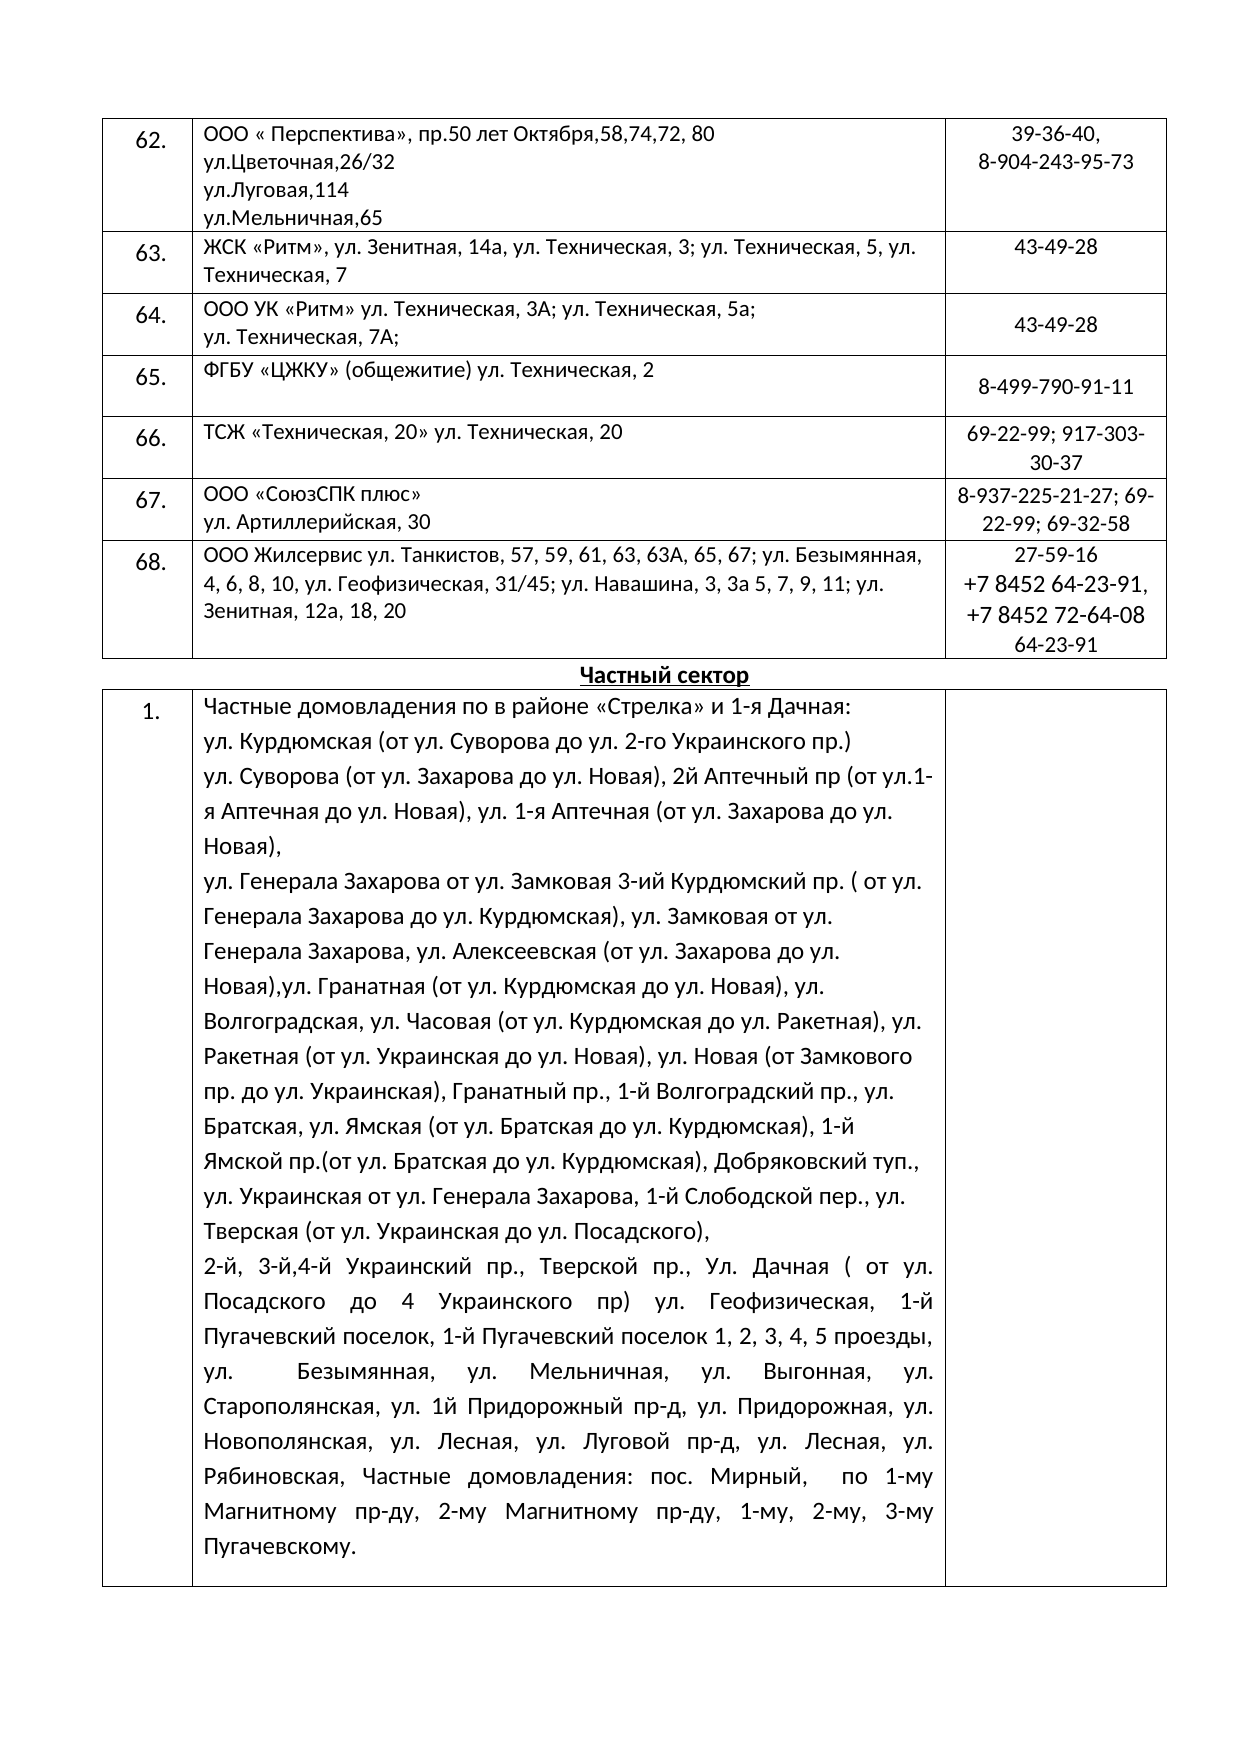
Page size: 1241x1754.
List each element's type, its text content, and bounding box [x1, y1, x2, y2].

table_cell 69-22-99; 917-303-30-37 [946, 417, 1166, 478]
table_cell ФГБУ «ЦЖКУ» (общежитие) ул. Техническая, 2 [193, 356, 945, 416]
table_cell [103, 294, 192, 354]
table_header [946, 690, 1166, 1586]
table_cell 43-49-28 [946, 232, 1166, 293]
table_cell ООО УК «Ритм» ул. Техническая, 3А; ул. Техническая, 5а; ул. Техническая, 7А; [193, 294, 945, 354]
table_cell ООО «СоюзСПК плюс» ул. Артиллерийская, 30 [193, 479, 945, 539]
table_cell ТСЖ «Техническая, 20» ул. Техническая, 20 [193, 417, 945, 478]
table_cell ООО « Перспектива», пр.50 лет Октября,58,74,72, 80 ул.Цветочная,26/32 ул.Луговая,114 ул.Мельничная,65 [193, 119, 945, 231]
table_cell [103, 417, 192, 478]
table_cell ООО Жилсервис ул. Танкистов, 57, 59, 61, 63, 63А, 65, 67; ул. Безымянная, 4, 6, 8, 10, ул. Геофизическая, 31/45; ул. Навашина, 3, 3а 5, 7, 9, 11; ул. Зенитная, 12а, 18, 20 [193, 541, 945, 658]
table_cell [103, 356, 192, 416]
table_header Частные домовладения по в районе «Стрелка» и 1-я Дачная: ул. Курдюмская (от ул. Суворова до ул. 2-го Украинского пр.) ул. Суворова (от ул. Захарова до ул. Новая), 2й Аптечный пр (от ул.1-я Аптечная до ул. Новая), ул. 1-я Аптечная (от ул. Захарова до ул. Новая), ул. Генерала Захарова от ул. Замковая 3-ий Курдюмский пр. ( от ул. Генерала Захарова до ул. Курдюмская), ул. Замковая от ул. Генерала Захарова, ул. Алексеевская (от ул. Захарова до ул. Новая),ул. Гранатная (от ул. Курдюмская до ул. Новая), ул. Волгоградская, ул. Часовая (от ул. Курдюмская до ул. Ракетная), ул. Ракетная (от ул. Украинская до ул. Новая), ул. Новая (от Замкового пр. до ул. Украинская), Гранатный пр., 1-й Волгоградский пр., ул. Братская, ул. Ямская (от ул. Братская до ул. Курдюмская), 1-й Ямской пр.(от ул. Братская до ул. Курдюмская), Добряковский туп., ул. Украинская от ул. Генерала Захарова, 1-й Слободской пер., ул. Тверская (от ул. Украинская до ул. Посадского), 2-й, 3-й,4-й Украинский пр., Тверской пр., Ул. Дачная ( от ул. Посадского до 4 Украинского пр) ул. Геофизическая, 1-й Пугачевский поселок, 1-й Пугачевский поселок 1, 2, 3, 4, 5 проезды, ул. Безымянная, ул. Мельничная, ул. Выгонная, ул. Старополянская, ул. 1й Придорожный пр-д, ул. Придорожная, ул. Новополянская, ул. Лесная, ул. Луговой пр-д, ул. Лесная, ул. Рябиновская, Частные домовладения: пос. Мирный, по 1-му Магнитному пр-ду, 2-му Магнитному пр-ду, 1-му, 2-му, 3-му Пугачевскому. [193, 690, 945, 1586]
table_cell [103, 479, 192, 539]
table_cell [103, 232, 192, 293]
table_header [103, 690, 192, 1586]
table_cell 27-59-16 +7 8452 64-23-91, +7 8452 72-64-08 64-23-91 [946, 541, 1166, 658]
text Частный сектор [177, 659, 1152, 689]
table_cell 8-499-790-91-11 [946, 356, 1166, 416]
table_cell 39-36-40, 8-904-243-95-73 [946, 119, 1166, 231]
table_cell 8-937-225-21-27; 69-22-99; 69-32-58 [946, 479, 1166, 539]
table_cell ЖСК «Ритм», ул. Зенитная, 14а, ул. Техническая, 3; ул. Техническая, 5, ул. Техническая, 7 [193, 232, 945, 293]
table_cell [103, 119, 192, 231]
table_cell 43-49-28 [946, 294, 1166, 354]
table_cell [103, 541, 192, 658]
